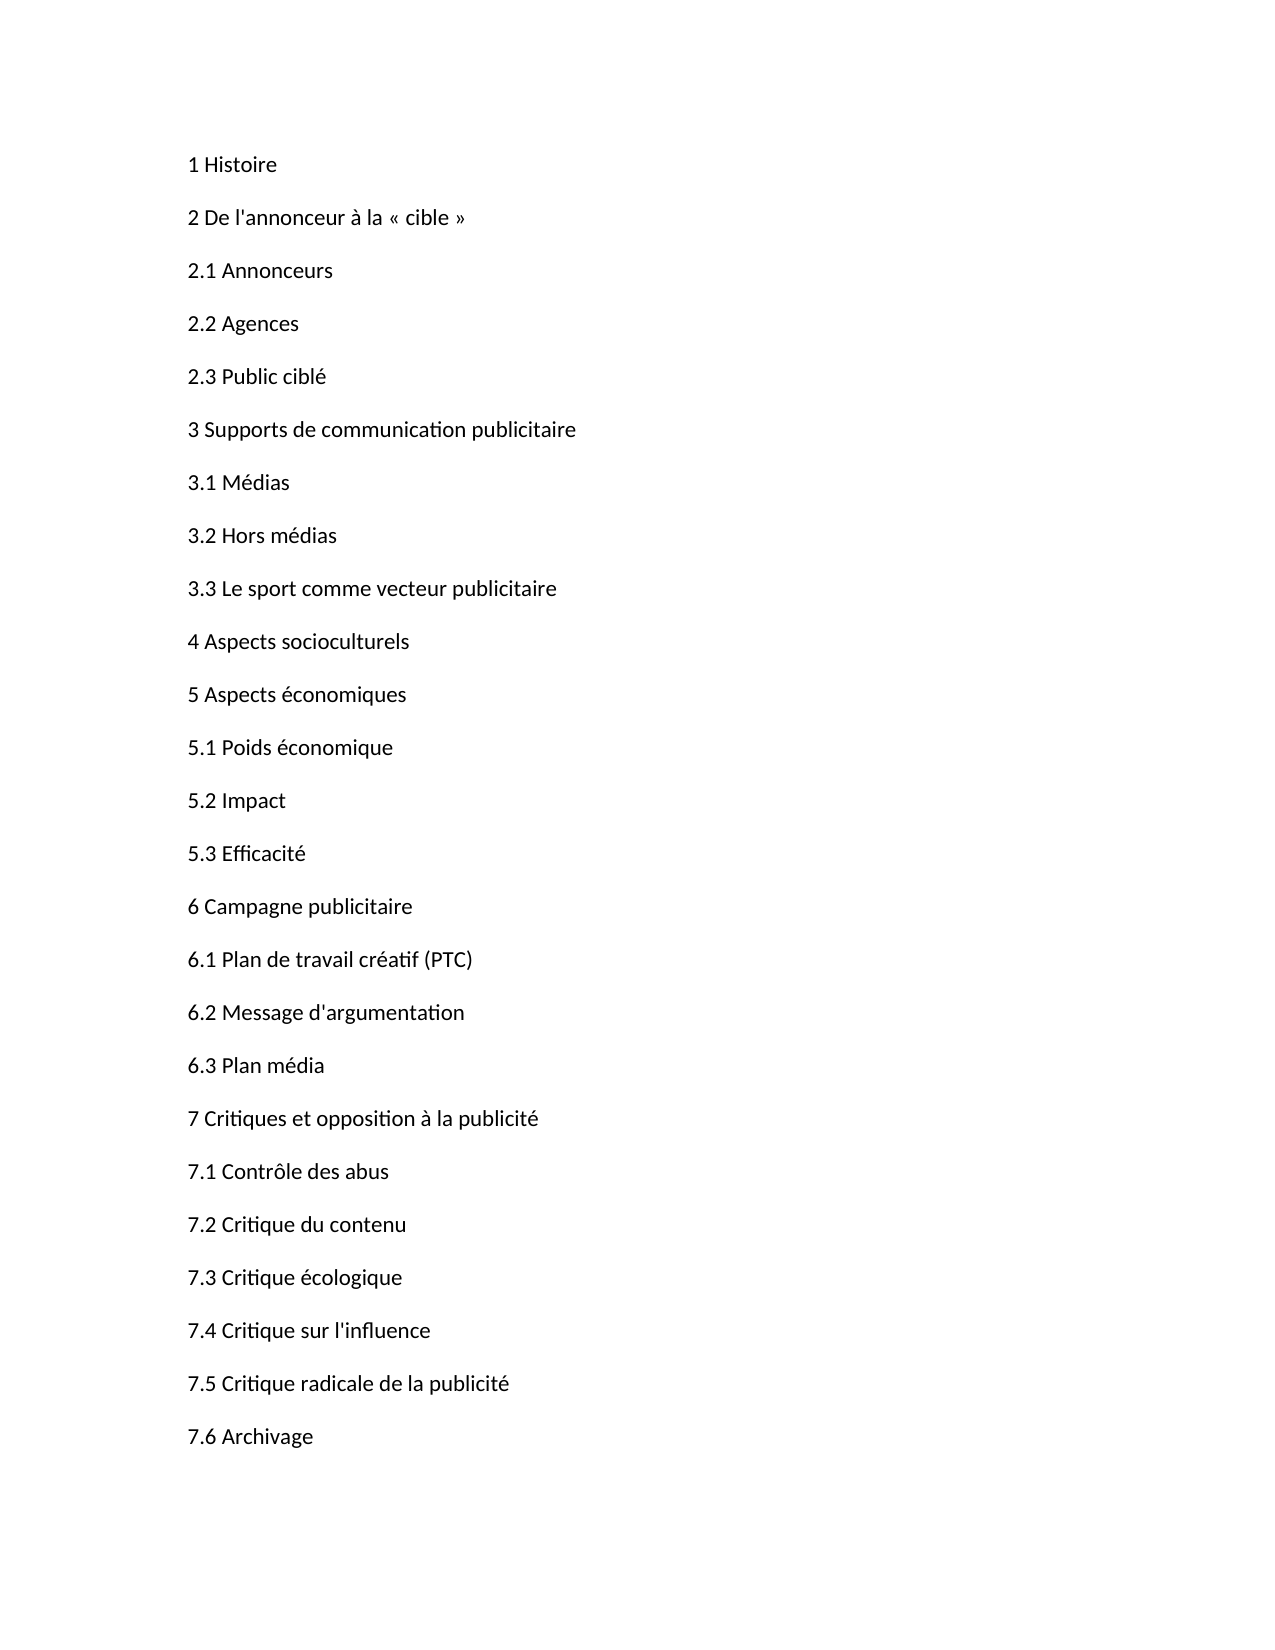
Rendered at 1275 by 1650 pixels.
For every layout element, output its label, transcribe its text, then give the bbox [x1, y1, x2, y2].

text 7.1 Contrôle des abus [187, 1157, 1087, 1185]
text 3.2 Hors médias [187, 521, 1087, 549]
text 6.1 Plan de travail créatif (PTC) [187, 945, 1087, 973]
text 7 Critiques et opposition à la publicité [187, 1104, 1087, 1132]
text 7.3 Critique écologique [187, 1263, 1087, 1291]
text 2.2 Agences [187, 309, 1087, 337]
text 5.3 Efficacité [187, 839, 1087, 867]
text 2.3 Public ciblé [187, 362, 1087, 390]
text 5.2 Impact [187, 786, 1087, 814]
text 6.2 Message d'argumentation [187, 998, 1087, 1026]
text 5.1 Poids économique [187, 733, 1087, 761]
text 1 Histoire [187, 150, 1087, 178]
text 6 Campagne publicitaire [187, 892, 1087, 920]
text 6.3 Plan média [187, 1051, 1087, 1079]
text 7.4 Critique sur l'influence [187, 1316, 1087, 1344]
text 2 De l'annonceur à la « cible » [187, 203, 1087, 231]
text 3.3 Le sport comme vecteur publicitaire [187, 574, 1087, 602]
text 3.1 Médias [187, 468, 1087, 496]
text 3 Supports de communication publicitaire [187, 415, 1087, 443]
text 7.6 Archivage [187, 1422, 1087, 1451]
text 7.5 Critique radicale de la publicité [187, 1369, 1087, 1397]
text 7.2 Critique du contenu [187, 1210, 1087, 1238]
text 4 Aspects socioculturels [187, 627, 1087, 655]
text 2.1 Annonceurs [187, 256, 1087, 284]
text 5 Aspects économiques [187, 680, 1087, 708]
